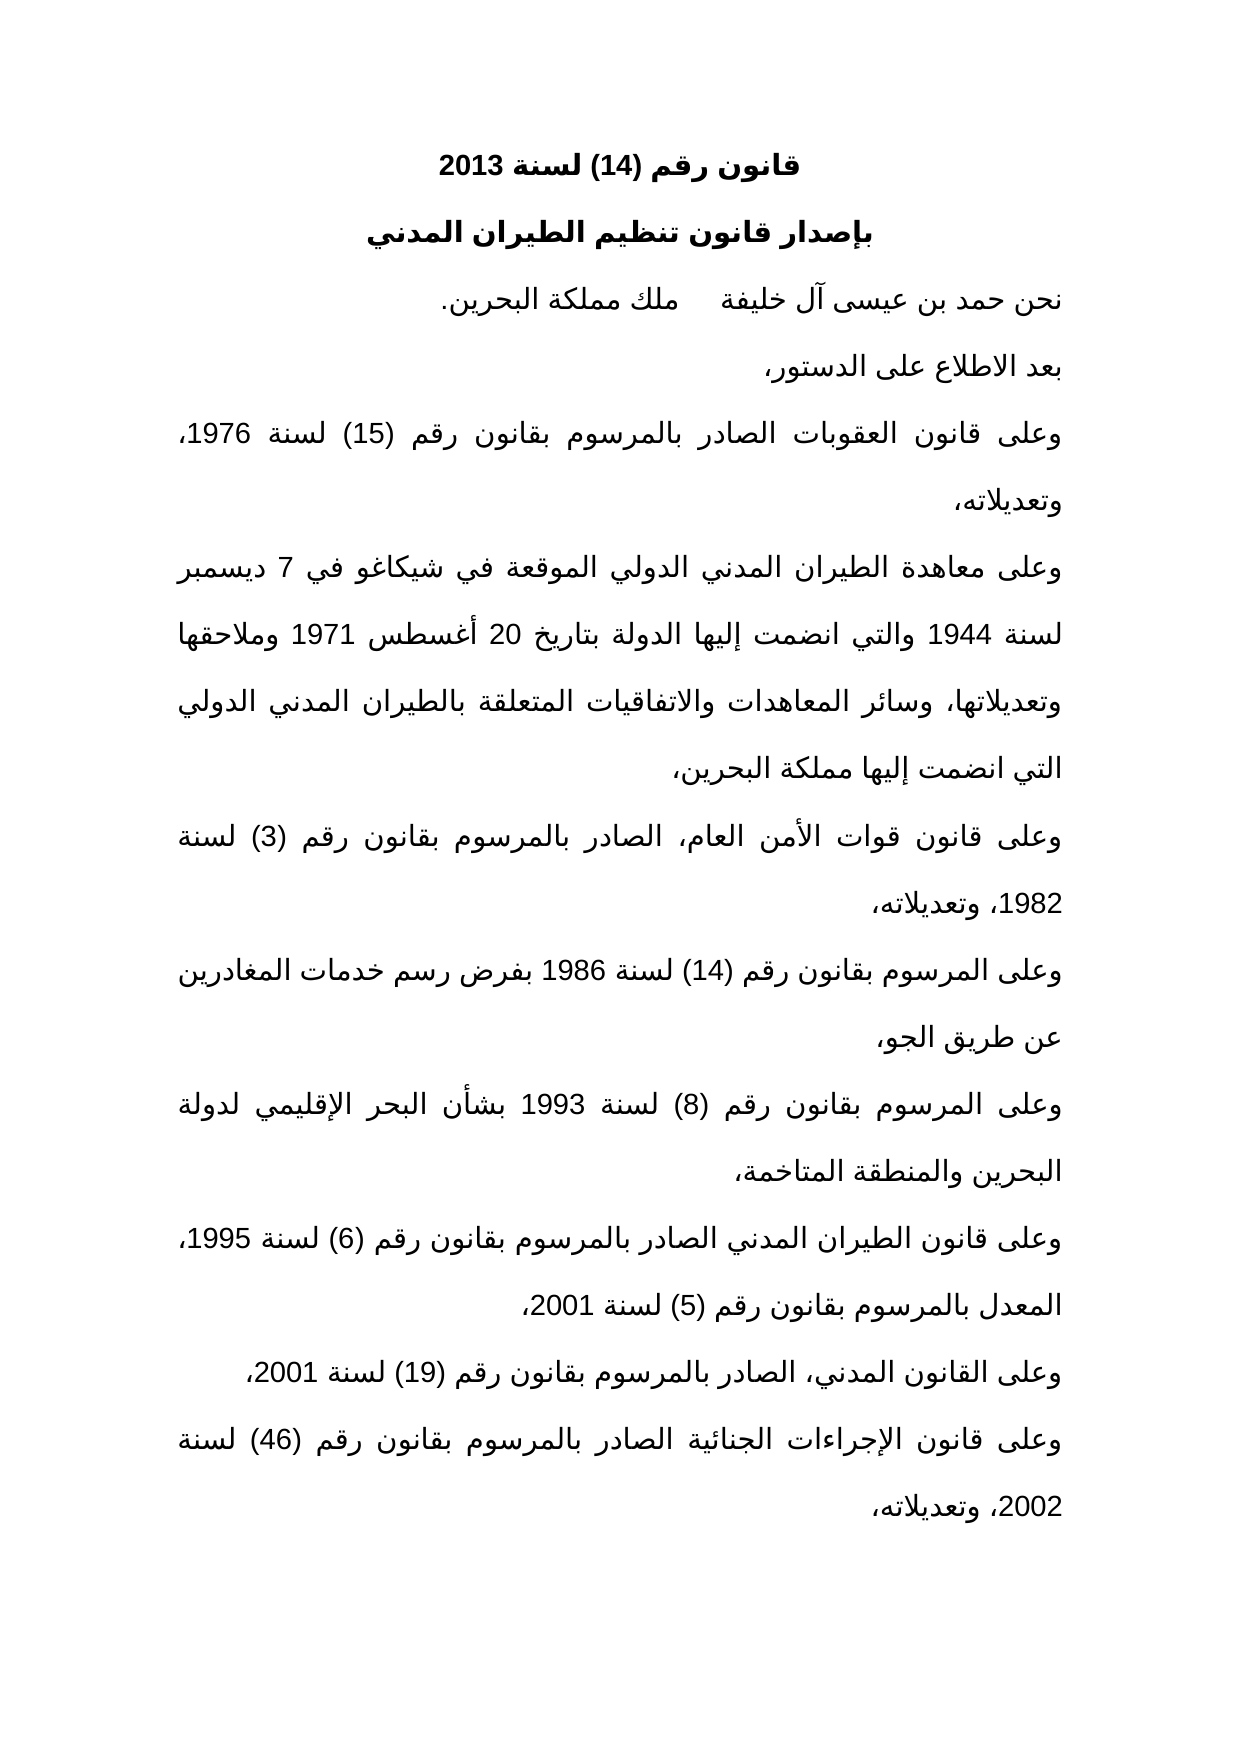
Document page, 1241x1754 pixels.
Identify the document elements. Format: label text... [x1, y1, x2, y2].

text قانون رقم (14) لسنة 2013 [177, 148, 1063, 181]
text بعد الاطلاع على الدستور، [177, 349, 1063, 382]
text وعلى قانون قوات الأمن العام، الصادر بالمرسوم بقانون رقم (3) لسنة 1982، وتعديلاته، [177, 818, 1063, 919]
text وعلى معاهدة الطيران المدني الدولي الموقعة في شيكاغو في 7 ديسمبر لسنة 1944 والتي انضمت إليها الدولة بتاريخ 20 أغسطس 1971 وملاحقها وتعديلاتها، وسائر المعاهدات والاتفاقيات المتعلقة بالطيران المدني الدولي التي انضمت إليها مملكة البحرين، [177, 550, 1063, 785]
text نحن حمد بن عيسى آل خليفة ملك مملكة البحرين. [177, 282, 1063, 315]
text وعلى قانون الإجراءات الجنائية الصادر بالمرسوم بقانون رقم (46) لسنة 2002، وتعديلاته، [177, 1422, 1063, 1523]
text وعلى القانون المدني، الصادر بالمرسوم بقانون رقم (19) لسنة 2001، [177, 1355, 1063, 1389]
text وعلى قانون العقوبات الصادر بالمرسوم بقانون رقم (15) لسنة 1976، وتعديلاته، [177, 416, 1063, 517]
text وعلى المرسوم بقانون رقم (14) لسنة 1986 بفرض رسم خدمات المغادرين عن طريق الجو، [177, 953, 1063, 1053]
text بإصدار قانون تنظيم الطيران المدني [177, 215, 1063, 248]
text وعلى المرسوم بقانون رقم (8) لسنة 1993 بشأن البحر الإقليمي لدولة البحرين والمنطقة المتاخمة، [177, 1087, 1063, 1187]
text وعلى قانون الطيران المدني الصادر بالمرسوم بقانون رقم (6) لسنة 1995، المعدل بالمرسوم بقانون رقم (5) لسنة 2001، [177, 1221, 1063, 1322]
